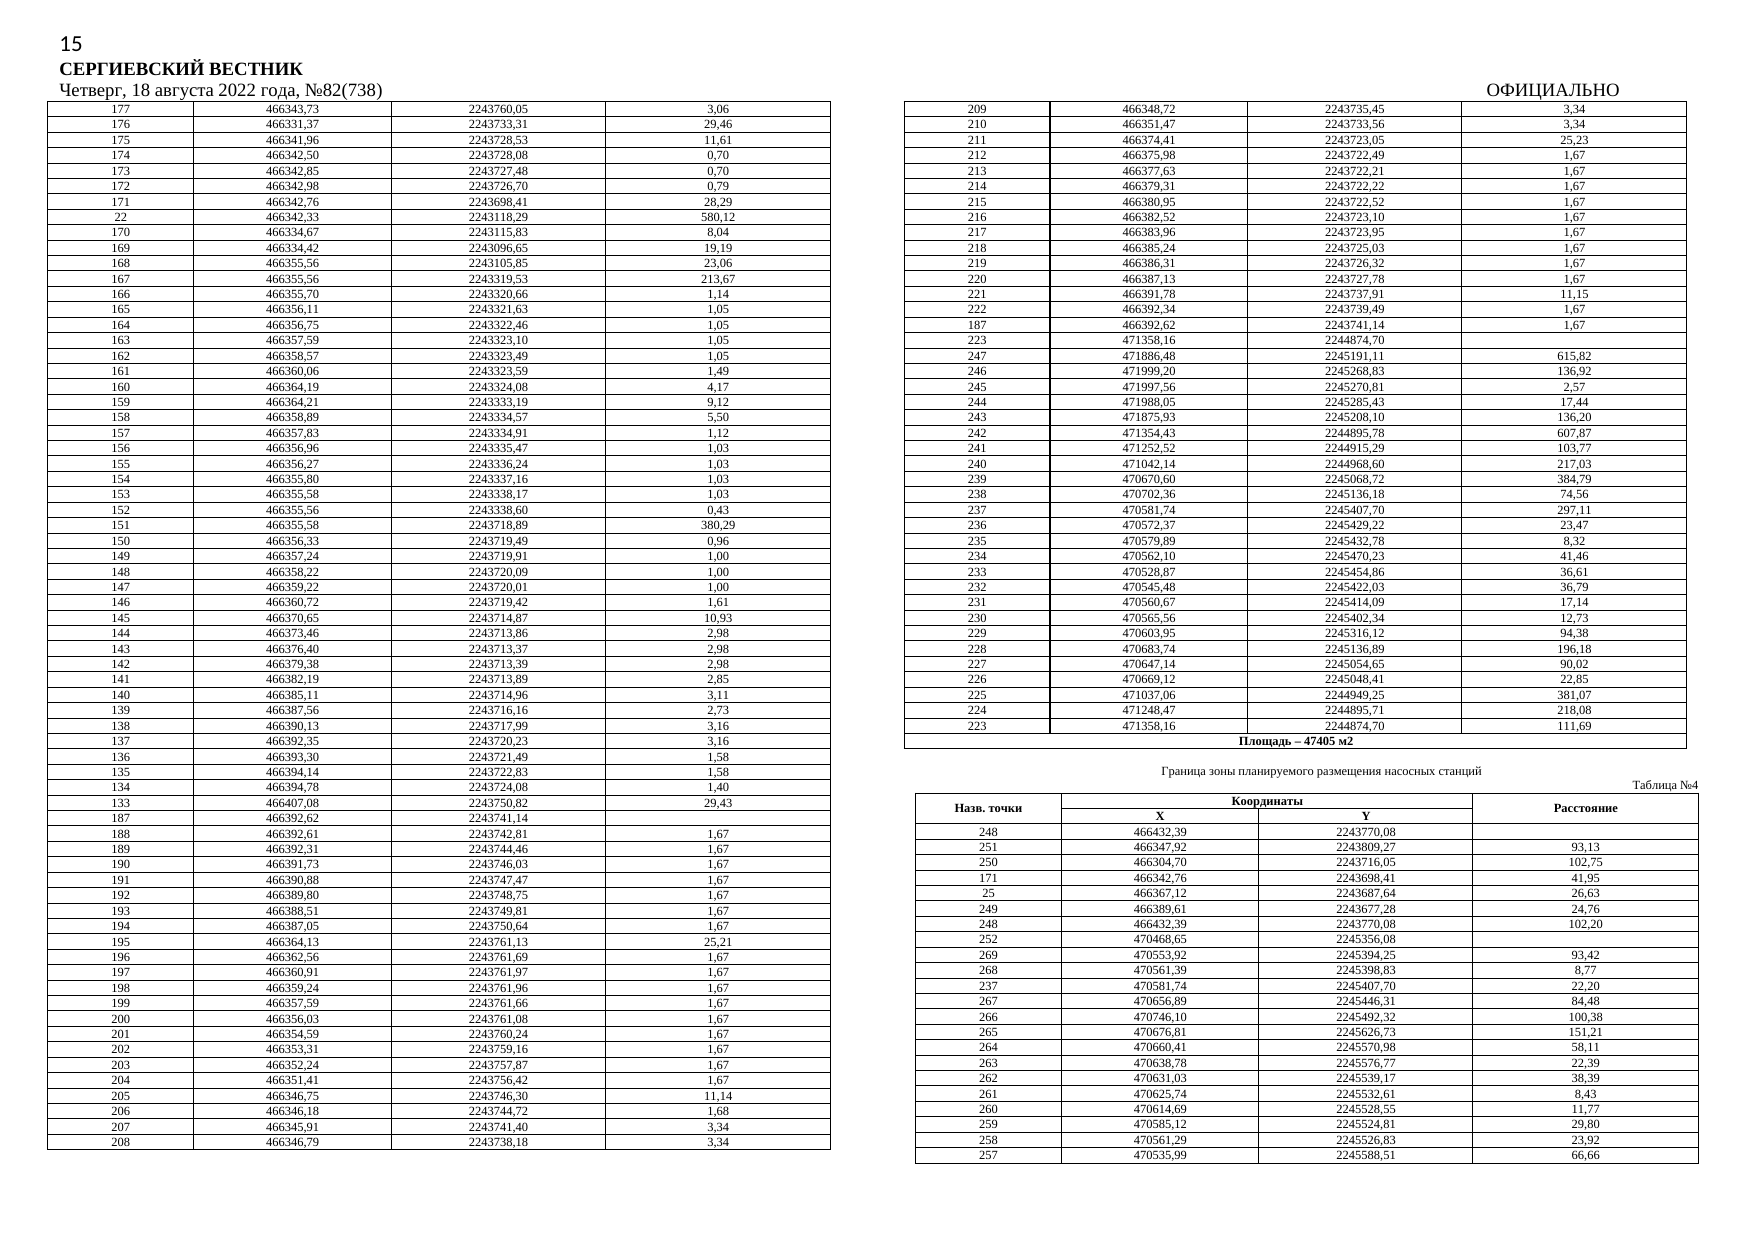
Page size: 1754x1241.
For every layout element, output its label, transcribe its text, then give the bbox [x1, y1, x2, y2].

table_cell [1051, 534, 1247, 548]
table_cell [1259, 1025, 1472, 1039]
table_cell 154 [48, 472, 193, 486]
table_cell 169 [48, 241, 193, 255]
table_cell 17,44 [1462, 395, 1686, 409]
table_cell 166 [48, 287, 193, 301]
table_cell 1,67 [606, 996, 830, 1010]
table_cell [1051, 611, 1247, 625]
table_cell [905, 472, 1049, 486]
table_cell 2243723,95 [1248, 225, 1461, 239]
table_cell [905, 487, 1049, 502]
table_cell 466357,24 [194, 549, 391, 563]
table_cell 162 [48, 349, 193, 363]
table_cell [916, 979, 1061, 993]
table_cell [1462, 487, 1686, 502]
table_cell 466351,41 [194, 1073, 391, 1087]
table_cell 2,85 [606, 672, 830, 687]
table_cell 2245270,81 [1248, 379, 1461, 394]
table_cell 29,46 [606, 117, 830, 132]
table_cell 1,67 [1462, 318, 1686, 332]
table_cell 2243718,89 [392, 518, 605, 532]
table_cell 466391,78 [1051, 287, 1247, 301]
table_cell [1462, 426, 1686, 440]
table_cell 2243719,49 [392, 534, 605, 548]
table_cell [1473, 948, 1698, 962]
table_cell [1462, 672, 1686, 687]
table_cell 3,06 [606, 102, 830, 116]
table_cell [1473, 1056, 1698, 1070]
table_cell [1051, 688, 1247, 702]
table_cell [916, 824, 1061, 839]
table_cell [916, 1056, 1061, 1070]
table_cell 2243336,24 [392, 456, 605, 471]
table_cell 141 [48, 672, 193, 687]
table_cell 2243733,31 [392, 117, 605, 132]
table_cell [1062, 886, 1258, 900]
table_cell 1,67 [1462, 271, 1686, 286]
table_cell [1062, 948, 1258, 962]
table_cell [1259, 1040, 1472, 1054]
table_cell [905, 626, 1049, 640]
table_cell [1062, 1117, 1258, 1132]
table_cell 2243724,08 [392, 780, 605, 794]
table_cell 209 [905, 102, 1049, 116]
table_cell 466380,95 [1051, 194, 1247, 209]
table_cell 203 [48, 1058, 193, 1072]
table_cell 466359,22 [194, 580, 391, 594]
table_cell 4,17 [606, 379, 830, 394]
table_cell 2,98 [606, 657, 830, 671]
table_cell 466342,98 [194, 179, 391, 193]
table_cell 1,67 [1462, 210, 1686, 224]
table_cell 206 [48, 1104, 193, 1118]
table_cell 25,23 [1462, 133, 1686, 147]
table_cell 471886,48 [1051, 349, 1247, 363]
table_cell 466379,31 [1051, 179, 1247, 193]
table_cell 2243726,70 [392, 179, 605, 193]
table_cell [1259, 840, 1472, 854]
table_cell 2243115,83 [392, 225, 605, 239]
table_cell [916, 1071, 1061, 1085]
table_cell 466357,59 [194, 996, 391, 1010]
table_cell 2243761,97 [392, 965, 605, 979]
table_cell 1,00 [606, 580, 830, 594]
table_cell 2243748,75 [392, 888, 605, 902]
table_cell 0,79 [606, 179, 830, 193]
table_cell 2245268,83 [1248, 364, 1461, 378]
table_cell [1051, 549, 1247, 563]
table_cell 466388,51 [194, 904, 391, 918]
table_cell 143 [48, 641, 193, 656]
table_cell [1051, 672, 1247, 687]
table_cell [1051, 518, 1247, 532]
table_cell 466358,57 [194, 349, 391, 363]
table_cell 2243337,16 [392, 472, 605, 486]
table_cell 137 [48, 734, 193, 748]
table_cell 466346,18 [194, 1104, 391, 1118]
table_cell 2243323,49 [392, 349, 605, 363]
table_cell 466392,35 [194, 734, 391, 748]
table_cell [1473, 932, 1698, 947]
table_cell 201 [48, 1027, 193, 1041]
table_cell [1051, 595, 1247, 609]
table_cell 466362,56 [194, 950, 391, 964]
table_cell 199 [48, 996, 193, 1010]
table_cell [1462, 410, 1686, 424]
table_cell 466393,30 [194, 749, 391, 764]
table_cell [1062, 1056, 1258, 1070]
table_cell 144 [48, 626, 193, 640]
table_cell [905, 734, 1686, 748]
table_cell 466364,13 [194, 934, 391, 949]
table_cell 2243722,21 [1248, 164, 1461, 178]
table_cell 2243719,91 [392, 549, 605, 563]
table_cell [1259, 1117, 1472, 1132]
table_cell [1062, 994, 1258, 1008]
table_cell 220 [905, 271, 1049, 286]
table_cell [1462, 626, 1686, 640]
table_cell 167 [48, 271, 193, 286]
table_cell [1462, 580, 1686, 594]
table_cell 217 [905, 225, 1049, 239]
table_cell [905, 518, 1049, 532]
table_cell 188 [48, 826, 193, 841]
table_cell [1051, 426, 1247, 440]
table_cell 2243750,82 [392, 796, 605, 810]
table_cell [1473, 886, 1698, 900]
table_cell 159 [48, 395, 193, 409]
table_cell 29,43 [606, 796, 830, 810]
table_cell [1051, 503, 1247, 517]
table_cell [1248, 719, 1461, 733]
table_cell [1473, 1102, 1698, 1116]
table_cell 2243320,66 [392, 287, 605, 301]
table_cell 0,70 [606, 164, 830, 178]
table_cell 5,50 [606, 410, 830, 424]
table_cell 140 [48, 688, 193, 702]
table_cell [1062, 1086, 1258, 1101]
table_cell 466342,85 [194, 164, 391, 178]
table_cell 2243728,08 [392, 148, 605, 162]
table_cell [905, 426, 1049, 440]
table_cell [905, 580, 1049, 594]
table_cell 466334,42 [194, 241, 391, 255]
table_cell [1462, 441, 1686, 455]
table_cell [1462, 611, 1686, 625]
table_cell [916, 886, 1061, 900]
table_cell 466373,46 [194, 626, 391, 640]
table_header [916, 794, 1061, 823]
table_cell 2243716,16 [392, 703, 605, 717]
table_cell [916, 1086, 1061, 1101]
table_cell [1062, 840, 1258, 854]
table_cell 1,67 [606, 888, 830, 902]
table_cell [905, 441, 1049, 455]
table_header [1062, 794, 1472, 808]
table_cell 1,67 [606, 904, 830, 918]
table_cell 2243759,16 [392, 1042, 605, 1057]
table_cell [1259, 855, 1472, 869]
table_cell 163 [48, 333, 193, 347]
table_cell 1,67 [1462, 164, 1686, 178]
table_cell 466390,13 [194, 719, 391, 733]
table_cell 471997,56 [1051, 379, 1247, 394]
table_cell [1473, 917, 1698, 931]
table_cell 2243761,66 [392, 996, 605, 1010]
table_cell 223 [905, 333, 1049, 347]
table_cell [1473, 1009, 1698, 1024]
table_cell 2243757,87 [392, 1058, 605, 1072]
table_cell 2243723,05 [1248, 133, 1461, 147]
table_cell 2243334,57 [392, 410, 605, 424]
table_cell 147 [48, 580, 193, 594]
table_cell 466342,76 [194, 194, 391, 209]
table_cell 1,67 [1462, 194, 1686, 209]
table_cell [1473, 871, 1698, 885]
table_cell 1,58 [606, 749, 830, 764]
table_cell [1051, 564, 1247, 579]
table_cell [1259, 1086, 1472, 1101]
table_cell 466355,56 [194, 271, 391, 286]
table_cell 2243105,85 [392, 256, 605, 270]
table_cell 580,12 [606, 210, 830, 224]
table_cell 466386,31 [1051, 256, 1247, 270]
table_cell 19,19 [606, 241, 830, 255]
table_cell 247 [905, 349, 1049, 363]
table_cell 196 [48, 950, 193, 964]
table_cell 1,03 [606, 441, 830, 455]
table_cell 466356,27 [194, 456, 391, 471]
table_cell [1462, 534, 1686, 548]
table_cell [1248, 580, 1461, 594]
table_cell 2243720,23 [392, 734, 605, 748]
table_cell 2243717,99 [392, 719, 605, 733]
table_cell 135 [48, 765, 193, 779]
table_cell 1,67 [1462, 179, 1686, 193]
table_cell 2,98 [606, 626, 830, 640]
table_cell 158 [48, 410, 193, 424]
table_cell 466375,98 [1051, 148, 1247, 162]
table_cell 1,00 [606, 564, 830, 579]
table_cell 466392,34 [1051, 302, 1247, 317]
table_cell 11,15 [1462, 287, 1686, 301]
table_cell 157 [48, 426, 193, 440]
table_cell 2243756,42 [392, 1073, 605, 1087]
table_cell 22 [48, 210, 193, 224]
table_cell 138 [48, 719, 193, 733]
table_cell 155 [48, 456, 193, 471]
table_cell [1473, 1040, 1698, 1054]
table_cell 191 [48, 873, 193, 887]
table_cell 466356,75 [194, 318, 391, 332]
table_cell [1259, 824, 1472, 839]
table_cell 466346,79 [194, 1135, 391, 1149]
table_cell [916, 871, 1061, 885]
table_cell 1,05 [606, 333, 830, 347]
table_cell 1,05 [606, 349, 830, 363]
table_cell 466376,40 [194, 641, 391, 656]
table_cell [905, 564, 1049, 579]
table_cell 1,49 [606, 364, 830, 378]
table_cell 2245191,11 [1248, 349, 1461, 363]
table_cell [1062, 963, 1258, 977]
table_cell 2,98 [606, 641, 830, 656]
table_cell 244 [905, 395, 1049, 409]
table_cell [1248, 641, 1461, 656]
table_cell 2243747,47 [392, 873, 605, 887]
table_cell 204 [48, 1073, 193, 1087]
table_cell 210 [905, 117, 1049, 132]
table_cell 1,61 [606, 595, 830, 609]
table_cell 134 [48, 780, 193, 794]
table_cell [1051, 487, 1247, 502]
table_cell 145 [48, 611, 193, 625]
table_cell 1,67 [1462, 302, 1686, 317]
table_cell 1,67 [606, 965, 830, 979]
table_cell 2243741,40 [392, 1119, 605, 1134]
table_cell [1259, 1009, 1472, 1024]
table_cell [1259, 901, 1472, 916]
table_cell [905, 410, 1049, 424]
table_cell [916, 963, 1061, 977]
table_cell 200 [48, 1011, 193, 1026]
table_cell 2243713,86 [392, 626, 605, 640]
table_cell 245 [905, 379, 1049, 394]
table_cell 466360,91 [194, 965, 391, 979]
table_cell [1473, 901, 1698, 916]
table_cell 3,16 [606, 734, 830, 748]
table_cell 202 [48, 1042, 193, 1057]
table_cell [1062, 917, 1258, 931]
table_cell 171 [48, 194, 193, 209]
table_cell 466407,08 [194, 796, 391, 810]
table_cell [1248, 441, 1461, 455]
table_cell 2243698,41 [392, 194, 605, 209]
table_cell 25,21 [606, 934, 830, 949]
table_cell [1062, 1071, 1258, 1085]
table_cell 11,61 [606, 133, 830, 147]
table_cell 466342,50 [194, 148, 391, 162]
table_cell 151 [48, 518, 193, 532]
table_cell 466392,62 [194, 811, 391, 825]
table_cell 153 [48, 487, 193, 502]
table_cell 190 [48, 857, 193, 872]
table_cell 3,34 [1462, 117, 1686, 132]
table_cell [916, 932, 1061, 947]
table_cell 2243746,30 [392, 1089, 605, 1103]
table_cell 466334,67 [194, 225, 391, 239]
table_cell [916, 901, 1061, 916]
table_cell 192 [48, 888, 193, 902]
table_cell 1,67 [606, 919, 830, 933]
table_cell 2243324,08 [392, 379, 605, 394]
table_cell 0,70 [606, 148, 830, 162]
table_cell 1,67 [606, 1027, 830, 1041]
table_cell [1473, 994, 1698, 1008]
table_cell 2243323,10 [392, 333, 605, 347]
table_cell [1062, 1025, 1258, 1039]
table_cell 133 [48, 796, 193, 810]
table_cell 2243096,65 [392, 241, 605, 255]
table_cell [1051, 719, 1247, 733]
table_cell 466356,33 [194, 534, 391, 548]
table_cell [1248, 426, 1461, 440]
table_cell 2243725,03 [1248, 241, 1461, 255]
table_cell 2243761,69 [392, 950, 605, 964]
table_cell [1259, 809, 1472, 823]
table_cell 1,67 [606, 873, 830, 887]
table_cell 1,03 [606, 472, 830, 486]
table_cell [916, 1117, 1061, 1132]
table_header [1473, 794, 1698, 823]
table_cell 152 [48, 503, 193, 517]
table_cell 466356,96 [194, 441, 391, 455]
table_cell 170 [48, 225, 193, 239]
table_cell 466355,80 [194, 472, 391, 486]
table_cell 197 [48, 965, 193, 979]
table_cell 466364,21 [194, 395, 391, 409]
table_cell 2243720,01 [392, 580, 605, 594]
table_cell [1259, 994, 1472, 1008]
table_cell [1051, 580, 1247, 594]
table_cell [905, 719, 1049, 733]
table_cell 1,67 [1462, 148, 1686, 162]
table_cell [1462, 333, 1686, 347]
table_cell 2243719,42 [392, 595, 605, 609]
table_cell 136 [48, 749, 193, 764]
table_cell 8,04 [606, 225, 830, 239]
table_cell 466358,22 [194, 564, 391, 579]
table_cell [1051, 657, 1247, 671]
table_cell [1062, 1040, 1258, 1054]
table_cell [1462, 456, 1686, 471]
table_cell 1,12 [606, 426, 830, 440]
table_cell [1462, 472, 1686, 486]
table_cell 150 [48, 534, 193, 548]
table_cell 466352,24 [194, 1058, 391, 1072]
table_cell 2243714,87 [392, 611, 605, 625]
table_cell 2244874,70 [1248, 333, 1461, 347]
table_cell 466343,73 [194, 102, 391, 116]
table_cell 2243722,52 [1248, 194, 1461, 209]
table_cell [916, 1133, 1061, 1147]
table_cell 615,82 [1462, 349, 1686, 363]
table_cell 466356,03 [194, 1011, 391, 1026]
table_cell 1,67 [1462, 225, 1686, 239]
table_cell 218 [905, 241, 1049, 255]
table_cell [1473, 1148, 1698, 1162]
table_cell 28,29 [606, 194, 830, 209]
table_cell 2243761,08 [392, 1011, 605, 1026]
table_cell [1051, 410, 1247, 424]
table_cell 466351,47 [1051, 117, 1247, 132]
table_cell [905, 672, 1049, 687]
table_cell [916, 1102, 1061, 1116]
table_cell 471988,05 [1051, 395, 1247, 409]
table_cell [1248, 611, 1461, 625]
table_cell 2243722,49 [1248, 148, 1461, 162]
table_cell 466390,88 [194, 873, 391, 887]
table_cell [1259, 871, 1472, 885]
table_cell 1,00 [606, 549, 830, 563]
table_cell 213 [905, 164, 1049, 178]
text Таблица №4 [915, 778, 1698, 792]
table_cell 2243720,09 [392, 564, 605, 579]
table_cell 466370,65 [194, 611, 391, 625]
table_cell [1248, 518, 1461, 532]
table_cell 2243741,14 [1248, 318, 1461, 332]
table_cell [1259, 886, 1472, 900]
table_cell 2243744,72 [392, 1104, 605, 1118]
table_cell 466392,62 [1051, 318, 1247, 332]
table_cell 2243713,39 [392, 657, 605, 671]
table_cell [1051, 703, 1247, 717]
table_cell 466385,24 [1051, 241, 1247, 255]
table_cell 466360,72 [194, 595, 391, 609]
table_cell 466359,24 [194, 981, 391, 995]
table_cell 2,73 [606, 703, 830, 717]
table_cell 2243737,91 [1248, 287, 1461, 301]
table_cell 187 [905, 318, 1049, 332]
table_cell 2243746,03 [392, 857, 605, 872]
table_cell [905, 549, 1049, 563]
table_cell 466341,96 [194, 133, 391, 147]
table_cell 160 [48, 379, 193, 394]
table_cell 23,06 [606, 256, 830, 270]
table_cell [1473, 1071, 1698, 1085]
table_cell 139 [48, 703, 193, 717]
table_cell 466392,31 [194, 842, 391, 856]
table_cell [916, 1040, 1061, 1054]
table_cell 156 [48, 441, 193, 455]
table_cell 3,16 [606, 719, 830, 733]
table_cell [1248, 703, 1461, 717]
table_cell 216 [905, 210, 1049, 224]
table_cell 1,67 [606, 950, 830, 964]
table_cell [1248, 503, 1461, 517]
table_cell 466364,19 [194, 379, 391, 394]
table_cell 11,14 [606, 1089, 830, 1103]
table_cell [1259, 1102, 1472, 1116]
table_cell 466392,61 [194, 826, 391, 841]
table_cell 177 [48, 102, 193, 116]
table_cell 471358,16 [1051, 333, 1247, 347]
table_cell 466345,91 [194, 1119, 391, 1134]
table_cell 466356,11 [194, 302, 391, 317]
table_cell 466354,59 [194, 1027, 391, 1041]
table_cell 1,67 [606, 981, 830, 995]
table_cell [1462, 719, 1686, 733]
table_cell 1,67 [606, 1011, 830, 1026]
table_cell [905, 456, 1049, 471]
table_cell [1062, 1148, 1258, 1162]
table_cell 187 [48, 811, 193, 825]
table_cell 2243321,63 [392, 302, 605, 317]
table_cell 2243749,81 [392, 904, 605, 918]
table_cell 466355,58 [194, 487, 391, 502]
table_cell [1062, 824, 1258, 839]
table_cell 3,11 [606, 688, 830, 702]
table_cell 176 [48, 117, 193, 132]
table_cell 174 [48, 148, 193, 162]
table_cell 214 [905, 179, 1049, 193]
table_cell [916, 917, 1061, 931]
table_cell 164 [48, 318, 193, 332]
table_cell 2243727,78 [1248, 271, 1461, 286]
table_cell 1,67 [606, 1042, 830, 1057]
table_cell 466394,78 [194, 780, 391, 794]
table_cell 149 [48, 549, 193, 563]
table_cell 1,03 [606, 487, 830, 502]
table_cell 1,67 [1462, 256, 1686, 270]
table_cell 2243726,32 [1248, 256, 1461, 270]
table_cell 221 [905, 287, 1049, 301]
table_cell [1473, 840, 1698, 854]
table_cell 1,05 [606, 318, 830, 332]
table_cell 3,34 [606, 1119, 830, 1134]
table_cell 2243714,96 [392, 688, 605, 702]
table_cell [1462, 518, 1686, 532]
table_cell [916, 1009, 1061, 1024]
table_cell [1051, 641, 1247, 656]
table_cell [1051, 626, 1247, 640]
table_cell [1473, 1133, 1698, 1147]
table_cell 2243744,46 [392, 842, 605, 856]
table_cell 2243735,45 [1248, 102, 1461, 116]
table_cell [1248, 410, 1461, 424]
table_cell 1,40 [606, 780, 830, 794]
table_cell 212 [905, 148, 1049, 162]
table_cell 213,67 [606, 271, 830, 286]
table_cell 2243722,22 [1248, 179, 1461, 193]
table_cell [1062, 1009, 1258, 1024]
table_cell 466358,89 [194, 410, 391, 424]
table_cell 161 [48, 364, 193, 378]
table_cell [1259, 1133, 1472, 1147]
table_cell 3,34 [606, 1135, 830, 1149]
table_cell 2243760,05 [392, 102, 605, 116]
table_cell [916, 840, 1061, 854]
table_cell 136,92 [1462, 364, 1686, 378]
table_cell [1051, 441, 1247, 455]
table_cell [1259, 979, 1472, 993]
table_cell 2243323,59 [392, 364, 605, 378]
table_cell 2243338,60 [392, 503, 605, 517]
table_cell 1,68 [606, 1104, 830, 1118]
table_cell 466394,14 [194, 765, 391, 779]
table_cell 172 [48, 179, 193, 193]
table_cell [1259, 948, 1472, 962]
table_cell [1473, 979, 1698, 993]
table_cell 2243727,48 [392, 164, 605, 178]
table_cell 142 [48, 657, 193, 671]
table_cell 1,67 [606, 1058, 830, 1072]
table_cell 1,67 [1462, 241, 1686, 255]
table_cell 2243723,10 [1248, 210, 1461, 224]
table_cell 466387,05 [194, 919, 391, 933]
table_cell 2243713,37 [392, 641, 605, 656]
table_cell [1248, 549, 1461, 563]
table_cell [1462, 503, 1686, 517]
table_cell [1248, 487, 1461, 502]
table_cell 1,67 [606, 842, 830, 856]
table_cell 2243721,49 [392, 749, 605, 764]
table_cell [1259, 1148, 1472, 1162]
table_cell 165 [48, 302, 193, 317]
table_cell 466379,38 [194, 657, 391, 671]
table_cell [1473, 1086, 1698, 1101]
table_cell 466360,06 [194, 364, 391, 378]
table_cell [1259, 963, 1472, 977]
table_cell 466355,56 [194, 503, 391, 517]
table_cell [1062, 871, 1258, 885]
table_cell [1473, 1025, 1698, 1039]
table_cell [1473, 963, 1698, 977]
table_cell 2243742,81 [392, 826, 605, 841]
table_cell 466382,52 [1051, 210, 1247, 224]
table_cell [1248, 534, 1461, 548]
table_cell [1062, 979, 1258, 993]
table_cell 148 [48, 564, 193, 579]
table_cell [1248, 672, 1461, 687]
table_cell 2243333,19 [392, 395, 605, 409]
table_cell 466387,13 [1051, 271, 1247, 286]
table_cell 466353,31 [194, 1042, 391, 1057]
table_cell 207 [48, 1119, 193, 1134]
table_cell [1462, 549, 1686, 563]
table_cell 2245285,43 [1248, 395, 1461, 409]
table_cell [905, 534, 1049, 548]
table_cell 2243739,49 [1248, 302, 1461, 317]
table_cell 466355,58 [194, 518, 391, 532]
table_cell 2243322,46 [392, 318, 605, 332]
table_cell 466387,56 [194, 703, 391, 717]
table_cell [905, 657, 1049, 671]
table_cell 2243761,96 [392, 981, 605, 995]
table_cell 2243334,91 [392, 426, 605, 440]
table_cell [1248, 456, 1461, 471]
table_cell 146 [48, 595, 193, 609]
table_cell 466377,63 [1051, 164, 1247, 178]
table_cell 466346,75 [194, 1089, 391, 1103]
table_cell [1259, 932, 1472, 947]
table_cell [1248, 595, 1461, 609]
table_cell 466355,70 [194, 287, 391, 301]
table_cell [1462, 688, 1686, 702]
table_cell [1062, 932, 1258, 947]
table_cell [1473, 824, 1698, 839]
table_cell 1,03 [606, 456, 830, 471]
table_cell 2243738,18 [392, 1135, 605, 1149]
table_cell 168 [48, 256, 193, 270]
table_cell 222 [905, 302, 1049, 317]
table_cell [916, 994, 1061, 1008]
table_cell 2243750,64 [392, 919, 605, 933]
table_cell 2243338,17 [392, 487, 605, 502]
table_cell 0,43 [606, 503, 830, 517]
table_cell 466355,56 [194, 256, 391, 270]
table_cell 466348,72 [1051, 102, 1247, 116]
table_cell 466383,96 [1051, 225, 1247, 239]
table_cell 198 [48, 981, 193, 995]
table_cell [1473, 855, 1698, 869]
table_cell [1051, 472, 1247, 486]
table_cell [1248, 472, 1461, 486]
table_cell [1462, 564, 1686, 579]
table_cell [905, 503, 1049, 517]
table_cell 1,58 [606, 765, 830, 779]
table_cell 466385,11 [194, 688, 391, 702]
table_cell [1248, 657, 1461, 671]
table_cell 2243733,56 [1248, 117, 1461, 132]
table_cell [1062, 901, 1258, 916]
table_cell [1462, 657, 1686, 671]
table_cell 2243761,13 [392, 934, 605, 949]
table_cell 10,93 [606, 611, 830, 625]
table_cell 205 [48, 1089, 193, 1103]
table_cell 173 [48, 164, 193, 178]
table_cell 466374,41 [1051, 133, 1247, 147]
table_cell 2243713,89 [392, 672, 605, 687]
table_cell 9,12 [606, 395, 830, 409]
table_cell 215 [905, 194, 1049, 209]
table_cell 193 [48, 904, 193, 918]
table_cell 466357,83 [194, 426, 391, 440]
table_cell 466331,37 [194, 117, 391, 132]
table_cell 2,57 [1462, 379, 1686, 394]
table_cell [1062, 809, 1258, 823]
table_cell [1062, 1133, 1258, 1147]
table_cell 246 [905, 364, 1049, 378]
table_cell 2243118,29 [392, 210, 605, 224]
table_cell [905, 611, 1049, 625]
table_cell 2243722,83 [392, 765, 605, 779]
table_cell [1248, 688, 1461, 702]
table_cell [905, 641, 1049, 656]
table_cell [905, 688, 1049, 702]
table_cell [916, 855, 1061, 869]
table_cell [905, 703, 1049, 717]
table_cell 2243319,53 [392, 271, 605, 286]
table_cell 2243335,47 [392, 441, 605, 455]
table_cell 1,05 [606, 302, 830, 317]
text Граница зоны планируемого размещения насосных станций [915, 764, 1698, 778]
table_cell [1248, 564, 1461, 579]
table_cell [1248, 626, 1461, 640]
table_cell 466389,80 [194, 888, 391, 902]
table_cell 195 [48, 934, 193, 949]
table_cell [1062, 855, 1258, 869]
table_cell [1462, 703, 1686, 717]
table_cell 3,34 [1462, 102, 1686, 116]
table_cell 1,67 [606, 1073, 830, 1087]
table_cell 1,14 [606, 287, 830, 301]
table_cell 466382,19 [194, 672, 391, 687]
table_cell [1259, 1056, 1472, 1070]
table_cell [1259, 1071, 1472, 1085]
table_cell 0,96 [606, 534, 830, 548]
table_cell 466342,33 [194, 210, 391, 224]
table_cell 175 [48, 133, 193, 147]
table_cell 380,29 [606, 518, 830, 532]
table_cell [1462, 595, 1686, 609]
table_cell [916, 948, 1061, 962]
table_cell 1,67 [606, 857, 830, 872]
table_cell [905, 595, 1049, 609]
table_cell 466391,73 [194, 857, 391, 872]
table_cell 189 [48, 842, 193, 856]
table_cell 208 [48, 1135, 193, 1149]
table_cell 471999,20 [1051, 364, 1247, 378]
table_cell 219 [905, 256, 1049, 270]
table_cell [606, 811, 830, 825]
table_cell 211 [905, 133, 1049, 147]
table_cell 1,67 [606, 826, 830, 841]
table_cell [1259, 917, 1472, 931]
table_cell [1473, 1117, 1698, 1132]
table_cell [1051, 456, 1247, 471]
table_cell 2243728,53 [392, 133, 605, 147]
table_cell 466357,59 [194, 333, 391, 347]
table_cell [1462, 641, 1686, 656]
table_cell 2243760,24 [392, 1027, 605, 1041]
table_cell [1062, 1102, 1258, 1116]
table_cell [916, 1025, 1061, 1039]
table_cell 2243741,14 [392, 811, 605, 825]
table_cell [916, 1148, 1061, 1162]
table_cell 194 [48, 919, 193, 933]
